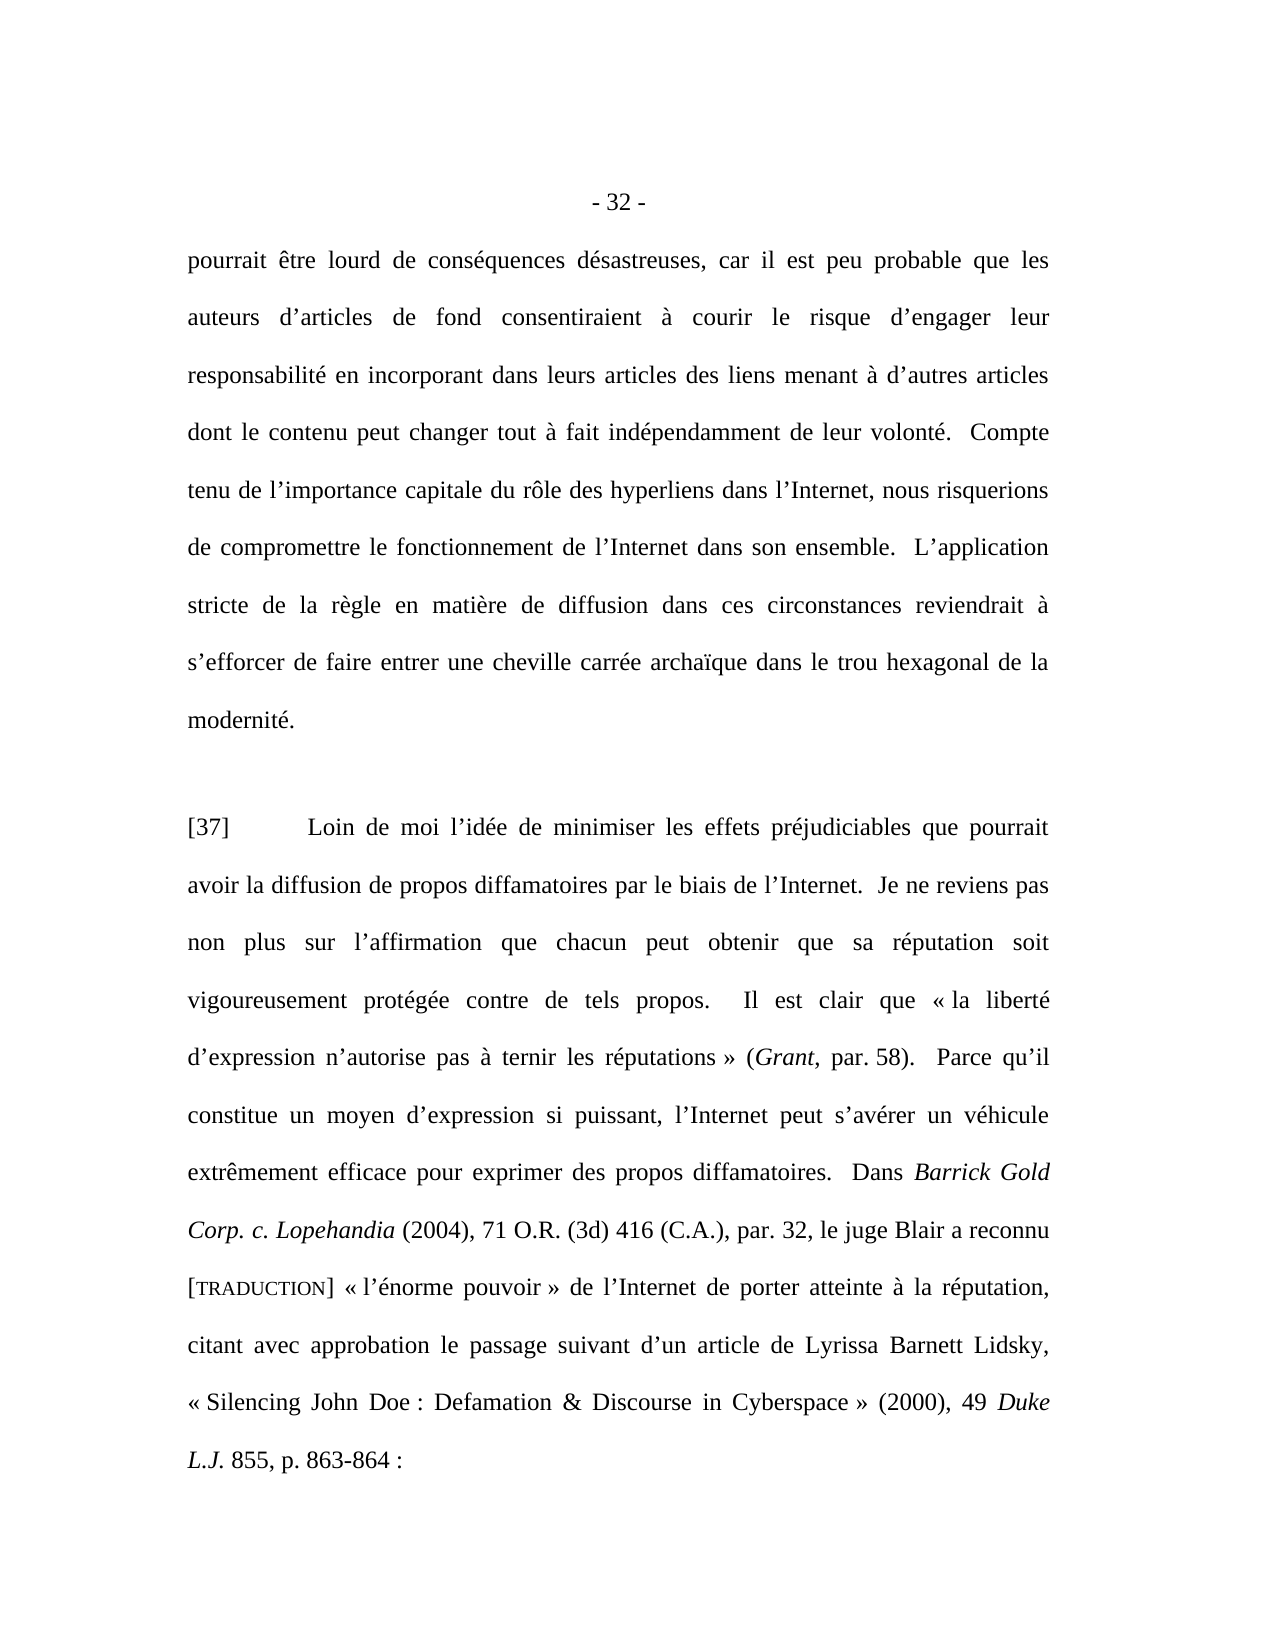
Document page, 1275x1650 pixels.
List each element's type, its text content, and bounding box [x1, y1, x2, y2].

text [187, 245, 1050, 734]
text Loin de moi l’idée de minimiser les effets préjudiciables que pourrait avoir la diffusion de propos diffamatoires par le biais de l’Internet. Je ne reviens pas non plus sur l’affirmation que chacun peut obtenir que sa réputation soit vigoureusement protégée contre de tels propos. Il est clair que « la liberté d’expression n’autorise pas à ternir les réputations » (Grant, par. 58). Parce qu’il constitue un moyen d’expression si puissant, l’Internet peut s’avérer un véhicule extrêmement efficace pour exprimer des propos diffamatoires. Dans Barrick Gold Corp. c. Lopehandia (2004), 71 O.R. (3d) 416 (C.A.), par. 32, le juge Blair a reconnu [traduction] « l’énorme pouvoir » de l’Internet de porter atteinte à la réputation, citant avec approbation le passage suivant d’un article de Lyrissa Barnett Lidsky, « Silencing John Doe : Defamation & Discourse in Cyberspace » (2000), 49 Duke L.J. 855, p. 863-864 : [187, 812, 1050, 1474]
